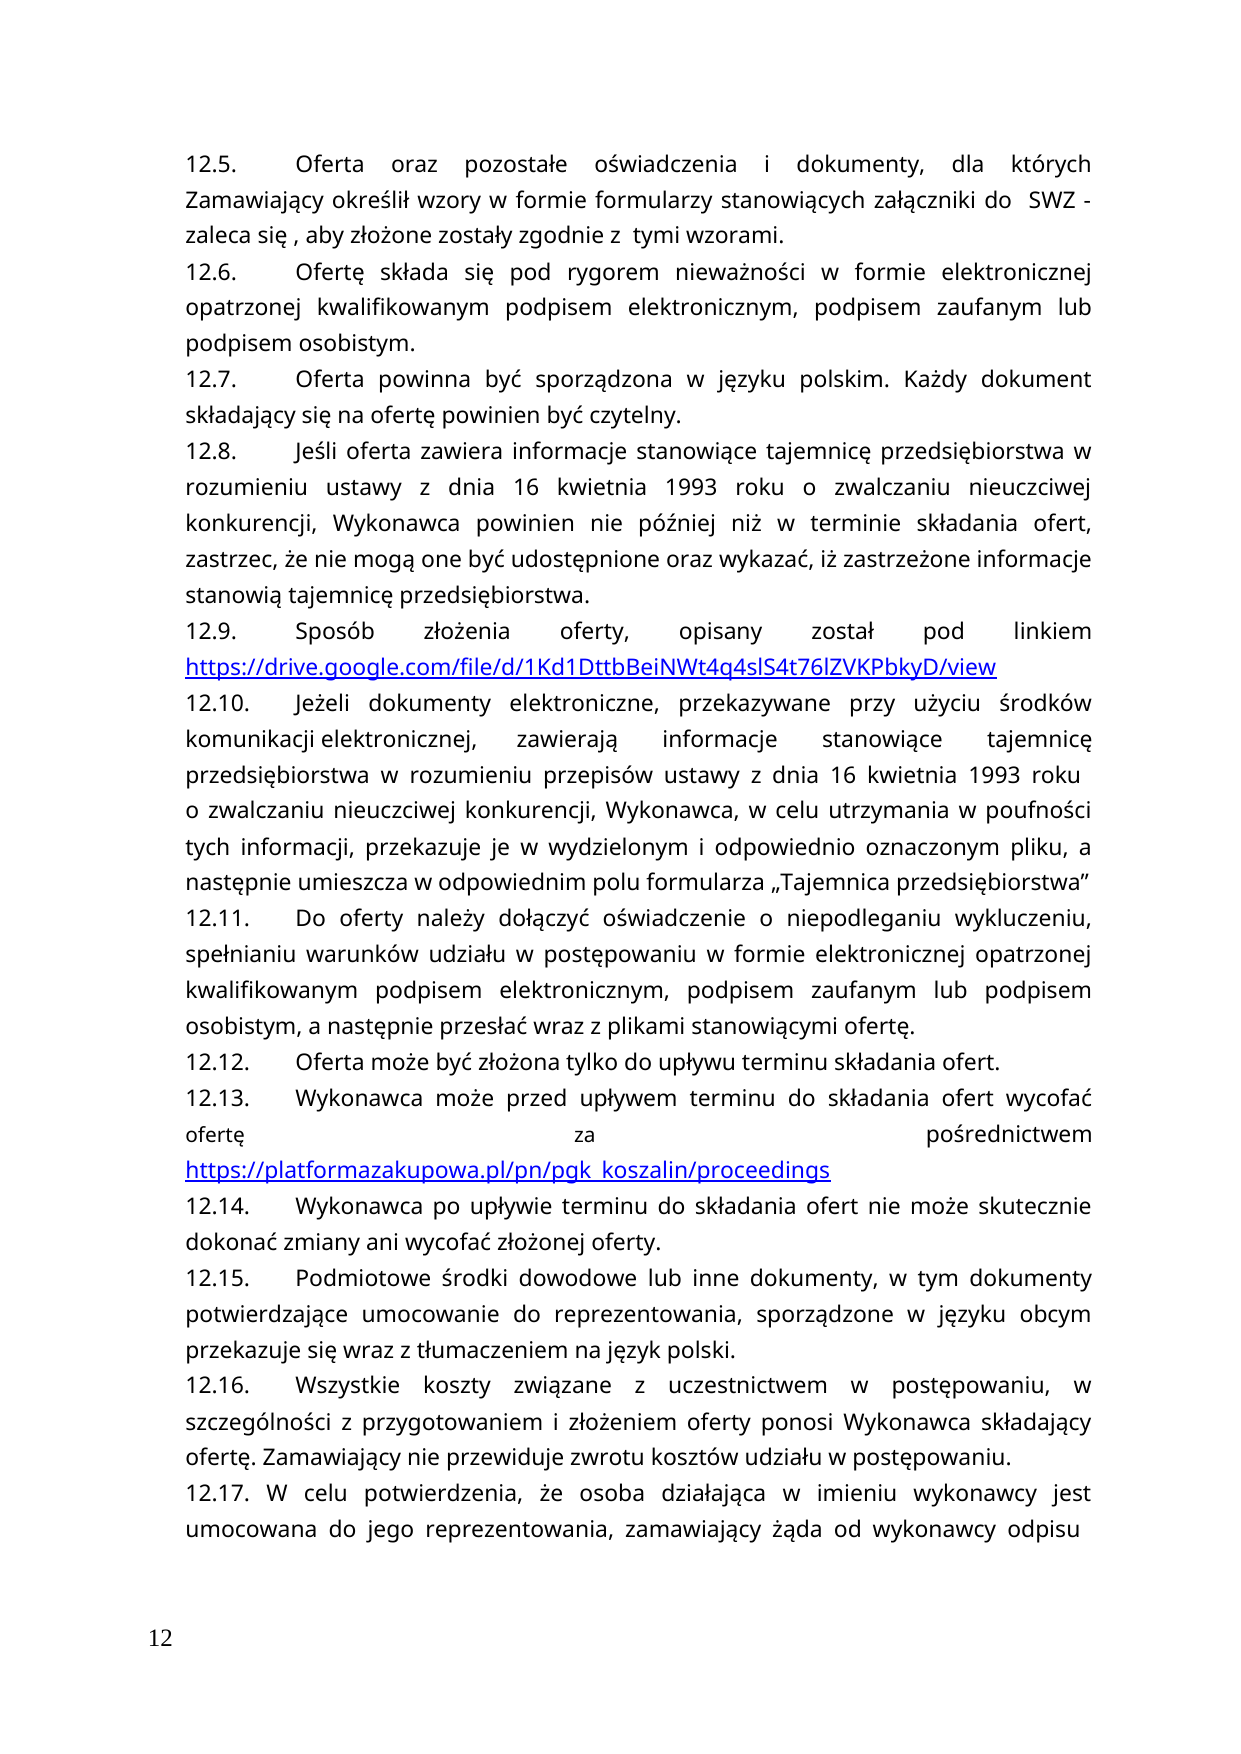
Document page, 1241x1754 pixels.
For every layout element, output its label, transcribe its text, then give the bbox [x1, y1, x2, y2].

text 12.5. Oferta oraz pozostałe oświadczenia i dokumenty, dla których Zamawiający określił wzory w formie formularzy stanowiących załączniki do SWZ - zaleca się , aby złożone zostały zgodnie z tymi wzorami. [185, 148, 1093, 251]
text 12.15. Podmiotowe środki dowodowe lub inne dokumenty, w tym dokumenty potwierdzające umocowanie do reprezentowania, sporządzone w języku obcym przekazuje się wraz z tłumaczeniem na język polski. [185, 1262, 1093, 1365]
text 12.9. Sposób złożenia oferty, opisany został pod linkiem https://drive.google.com/file/d/1Kd1DttbBeiNWt4q4slS4t76lZVKPbkyD/view [185, 615, 1093, 682]
text 12.8. Jeśli oferta zawiera informacje stanowiące tajemnicę przedsiębiorstwa w rozumieniu ustawy z dnia 16 kwietnia 1993 roku o zwalczaniu nieuczciwej konkurencji, Wykonawca powinien nie później niż w terminie składania ofert, zastrzec, że nie mogą one być udostępnione oraz wykazać, iż zastrzeżone informacje stanowią tajemnicę przedsiębiorstwa. [185, 435, 1093, 610]
text 12.11. Do oferty należy dołączyć oświadczenie o niepodleganiu wykluczeniu, spełnianiu warunków udziału w postępowaniu w formie elektronicznej opatrzonej kwalifikowanym podpisem elektronicznym, podpisem zaufanym lub podpisem osobistym, a następnie przesłać wraz z plikami stanowiącymi ofertę. [185, 902, 1093, 1041]
text 12.12. Oferta może być złożona tylko do upływu terminu składania ofert. [185, 1046, 1093, 1077]
text 12.10. Jeżeli dokumenty elektroniczne, przekazywane przy użyciu środków komunikacji elektronicznej, zawierają informacje stanowiące tajemnicę przedsiębiorstwa w rozumieniu przepisów ustawy z dnia 16 kwietnia 1993 roku o zwalczaniu nieuczciwej konkurencji, Wykonawca, w celu utrzymania w poufności tych informacji, przekazuje je w wydzielonym i odpowiednio oznaczonym pliku, a następnie umieszcza w odpowiednim polu formularza „Tajemnica przedsiębiorstwa” [185, 687, 1093, 898]
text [185, 1477, 1093, 1544]
text 12.13. Wykonawca może przed upływem terminu do składania ofert wycofać ofertę za pośrednictwem https://platformazakupowa.pl/pn/pgk_koszalin/proceedings [185, 1082, 1093, 1185]
text 12.16. Wszystkie koszty związane z uczestnictwem w postępowaniu, w szczególności z przygotowaniem i złożeniem oferty ponosi Wykonawca składający ofertę. Zamawiający nie przewiduje zwrotu kosztów udziału w postępowaniu. [185, 1369, 1093, 1473]
text 12.6. Ofertę składa się pod rygorem nieważności w formie elektronicznej opatrzonej kwalifikowanym podpisem elektronicznym, podpisem zaufanym lub podpisem osobistym. [185, 255, 1093, 358]
text 12.7. Oferta powinna być sporządzona w języku polskim. Każdy dokument składający się na ofertę powinien być czytelny. [185, 363, 1093, 430]
text 12.14. Wykonawca po upływie terminu do składania ofert nie może skutecznie dokonać zmiany ani wycofać złożonej oferty. [185, 1190, 1093, 1257]
